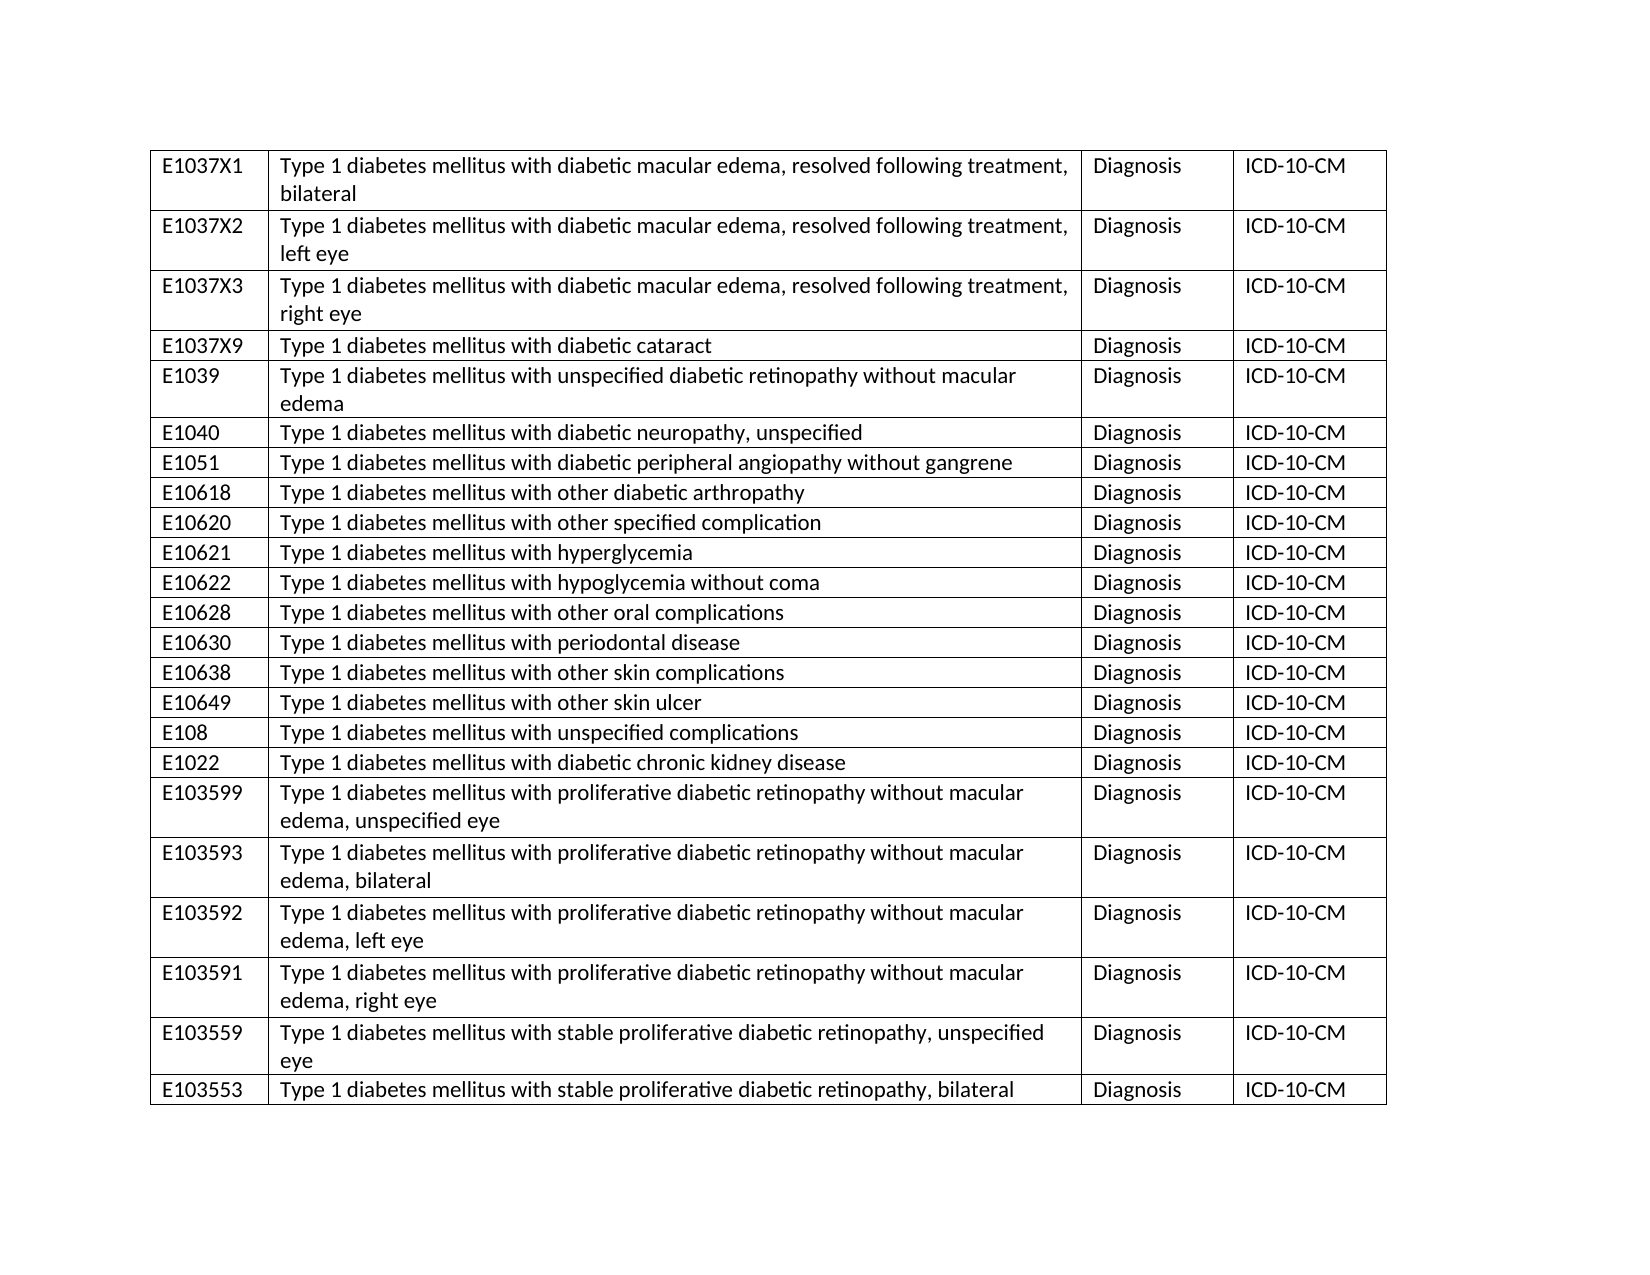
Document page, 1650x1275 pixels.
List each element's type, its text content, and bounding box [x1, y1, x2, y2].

table_cell Type 1 diabetes mellitus with proliferative diabetic retinopathy without macular edema, bilateral [269, 838, 1081, 897]
table_cell Diagnosis [1082, 898, 1233, 957]
table_cell Diagnosis [1082, 151, 1233, 210]
table_cell Type 1 diabetes mellitus with proliferative diabetic retinopathy without macular edema, left eye [269, 898, 1081, 957]
table_cell E103593 [151, 838, 268, 897]
table_cell ICD-10-CM [1234, 598, 1386, 627]
table_cell Type 1 diabetes mellitus with other skin complications [269, 658, 1081, 687]
table_cell Diagnosis [1082, 838, 1233, 897]
table_cell Diagnosis [1082, 331, 1233, 360]
table_cell E1051 [151, 448, 268, 477]
table_cell ICD-10-CM [1234, 718, 1386, 747]
table_cell Type 1 diabetes mellitus with proliferative diabetic retinopathy without macular edema, right eye [269, 958, 1081, 1017]
table_cell Type 1 diabetes mellitus with hyperglycemia [269, 538, 1081, 567]
table_cell Diagnosis [1082, 211, 1233, 270]
table_cell Diagnosis [1082, 958, 1233, 1017]
table_cell Type 1 diabetes mellitus with other oral complications [269, 598, 1081, 627]
table_cell E10621 [151, 538, 268, 567]
table_cell Type 1 diabetes mellitus with other diabetic arthropathy [269, 478, 1081, 507]
table_cell ICD-10-CM [1234, 418, 1386, 447]
table_cell ICD-10-CM [1234, 331, 1386, 360]
table_cell ICD-10-CM [1234, 478, 1386, 507]
table_cell Diagnosis [1082, 508, 1233, 537]
table_cell E103559 [151, 1018, 268, 1074]
table_cell E108 [151, 718, 268, 747]
table_cell ICD-10-CM [1234, 898, 1386, 957]
table_cell ICD-10-CM [1234, 628, 1386, 657]
table_cell ICD-10-CM [1234, 538, 1386, 567]
table_cell E1040 [151, 418, 268, 447]
table_cell Type 1 diabetes mellitus with diabetic macular edema, resolved following treatment, right eye [269, 271, 1081, 330]
table_cell Diagnosis [1082, 748, 1233, 777]
table_cell E103553 [151, 1075, 268, 1104]
table_cell Diagnosis [1082, 658, 1233, 687]
table_cell Type 1 diabetes mellitus with periodontal disease [269, 628, 1081, 657]
table_cell E103599 [151, 778, 268, 837]
table_cell Type 1 diabetes mellitus with diabetic cataract [269, 331, 1081, 360]
table_cell Type 1 diabetes mellitus with stable proliferative diabetic retinopathy, bilateral [269, 1075, 1081, 1104]
table_cell Type 1 diabetes mellitus with proliferative diabetic retinopathy without macular edema, unspecified eye [269, 778, 1081, 837]
table_cell E1037X9 [151, 331, 268, 360]
table_cell Type 1 diabetes mellitus with unspecified complications [269, 718, 1081, 747]
table_cell Diagnosis [1082, 361, 1233, 417]
table_cell Diagnosis [1082, 1075, 1233, 1104]
table_cell ICD-10-CM [1234, 748, 1386, 777]
table_cell Diagnosis [1082, 628, 1233, 657]
table_cell Diagnosis [1082, 271, 1233, 330]
table_cell ICD-10-CM [1234, 658, 1386, 687]
table_cell Diagnosis [1082, 568, 1233, 597]
table_cell E1037X1 [151, 151, 268, 210]
table_cell E103591 [151, 958, 268, 1017]
table_cell ICD-10-CM [1234, 778, 1386, 837]
table_cell E103592 [151, 898, 268, 957]
table_cell Diagnosis [1082, 448, 1233, 477]
table_cell Type 1 diabetes mellitus with diabetic chronic kidney disease [269, 748, 1081, 777]
table_cell ICD-10-CM [1234, 568, 1386, 597]
table_cell ICD-10-CM [1234, 211, 1386, 270]
table_cell Type 1 diabetes mellitus with other specified complication [269, 508, 1081, 537]
table_cell E1039 [151, 361, 268, 417]
table_cell E10622 [151, 568, 268, 597]
table_cell ICD-10-CM [1234, 958, 1386, 1017]
table_cell Diagnosis [1082, 1018, 1233, 1074]
table_cell Diagnosis [1082, 598, 1233, 627]
table_cell Type 1 diabetes mellitus with hypoglycemia without coma [269, 568, 1081, 597]
table_cell Type 1 diabetes mellitus with diabetic peripheral angiopathy without gangrene [269, 448, 1081, 477]
table_cell Type 1 diabetes mellitus with unspecified diabetic retinopathy without macular edema [269, 361, 1081, 417]
table_cell Diagnosis [1082, 778, 1233, 837]
table_cell ICD-10-CM [1234, 1018, 1386, 1074]
table_cell ICD-10-CM [1234, 838, 1386, 897]
table_cell ICD-10-CM [1234, 1075, 1386, 1104]
table_cell E10649 [151, 688, 268, 717]
table_cell E10620 [151, 508, 268, 537]
table_cell E1037X2 [151, 211, 268, 270]
table_cell Type 1 diabetes mellitus with diabetic macular edema, resolved following treatment, bilateral [269, 151, 1081, 210]
table_cell Type 1 diabetes mellitus with other skin ulcer [269, 688, 1081, 717]
table_cell ICD-10-CM [1234, 508, 1386, 537]
table_cell E10628 [151, 598, 268, 627]
table_cell E10618 [151, 478, 268, 507]
table_cell Type 1 diabetes mellitus with diabetic macular edema, resolved following treatment, left eye [269, 211, 1081, 270]
table_cell E10638 [151, 658, 268, 687]
table_cell ICD-10-CM [1234, 361, 1386, 417]
table_cell Diagnosis [1082, 688, 1233, 717]
table_cell E1022 [151, 748, 268, 777]
table_cell Type 1 diabetes mellitus with diabetic neuropathy, unspecified [269, 418, 1081, 447]
table_cell ICD-10-CM [1234, 151, 1386, 210]
table_cell ICD-10-CM [1234, 448, 1386, 477]
table_cell ICD-10-CM [1234, 271, 1386, 330]
table_cell Diagnosis [1082, 538, 1233, 567]
table_cell Diagnosis [1082, 418, 1233, 447]
table_cell Type 1 diabetes mellitus with stable proliferative diabetic retinopathy, unspecified eye [269, 1018, 1081, 1074]
table_cell ICD-10-CM [1234, 688, 1386, 717]
table_cell E10630 [151, 628, 268, 657]
table_cell Diagnosis [1082, 718, 1233, 747]
table_cell Diagnosis [1082, 478, 1233, 507]
table_cell E1037X3 [151, 271, 268, 330]
